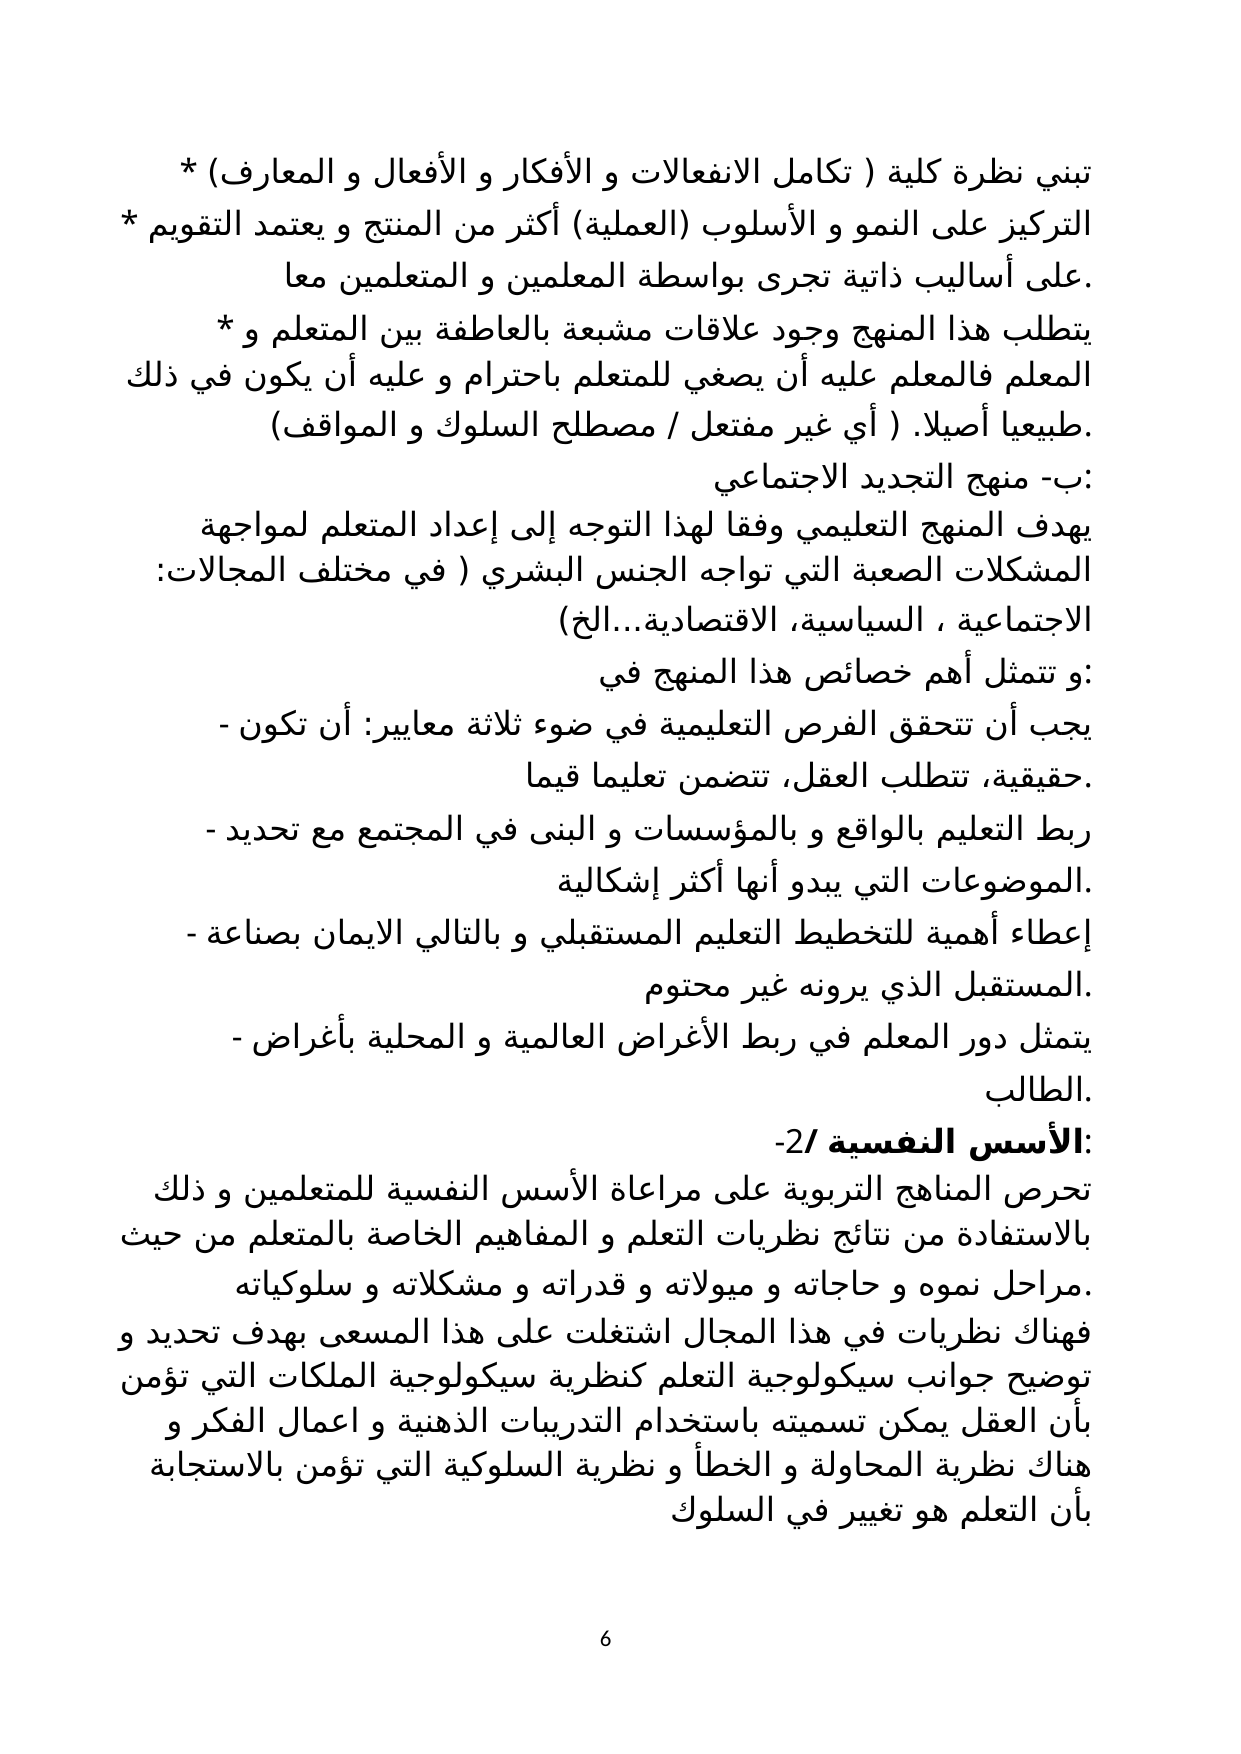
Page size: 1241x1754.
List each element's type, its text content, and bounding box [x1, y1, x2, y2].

text - ربط التعليم بالواقع و بالمؤسسات و البنى في المجتمع مع تحديد الموضوعات التي يبدو أنها أكثر إشكالية. [118, 804, 1092, 902]
text ب- منهج التجديد الاجتماعي: [118, 453, 1092, 499]
text - إعطاء أهمية للتخطيط التعليم المستقبلي و بالتالي الايمان بصناعة المستقبل الذي يرونه غير محتوم. [118, 909, 1092, 1006]
text - يجب أن تتحقق الفرص التعليمية في ضوء ثلاثة معايير: أن تكون حقيقية، تتطلب العقل، تتضمن تعليما قيما. [118, 700, 1092, 798]
text -2/ الأسس النفسية: [118, 1117, 1092, 1163]
text و تتمثل أهم خصائص هذا المنهج في: [118, 648, 1092, 693]
text * التركيز على النمو و الأسلوب (العملية) أكثر من المنتج و يعتمد التقويم على أساليب ذاتية تجرى بواسطة المعلمين و المتعلمين معا. [118, 200, 1092, 297]
text تحرص المناهج التربوية على مراعاة الأسس النفسية للمتعلمين و ذلك بالاستفادة من نتائج نظريات التعلم و المفاهيم الخاصة بالمتعلم من حيث مراحل نموه و حاجاته و ميولاته و قدراته و مشكلاته و سلوكياته. [118, 1170, 1092, 1305]
text * يتطلب هذا المنهج وجود علاقات مشبعة بالعاطفة بين المتعلم و المعلم فالمعلم عليه أن يصغي للمتعلم باحترام و عليه أن يكون في ذلك طبيعيا أصيلا. ( أي غير مفتعل / مصطلح السلوك و المواقف). [118, 304, 1092, 446]
text يهدف المنهج التعليمي وفقا لهذا التوجه إلى إعداد المتعلم لمواجهة المشكلات الصعبة التي تواجه الجنس البشري ( في مختلف المجالات: الاجتماعية ، السياسية، الاقتصادية...الخ) [118, 505, 1092, 641]
text - يتمثل دور المعلم في ربط الأغراض العالمية و المحلية بأغراض الطالب. [118, 1013, 1092, 1111]
text فهناك نظريات في هذا المجال اشتغلت على هذا المسعى بهدف تحديد و توضيح جوانب سيكولوجية التعلم كنظرية سيكولوجية الملكات التي تؤمن بأن العقل يمكن تسميته باستخدام التدريبات الذهنية و اعمال الفكر و هناك نظرية المحاولة و الخطأ و نظرية السلوكية التي تؤمن بالاستجابة بأن التعلم هو تغيير في السلوك [118, 1312, 1092, 1529]
text * تبني نظرة كلية ( تكامل الانفعالات و الأفكار و الأفعال و المعارف) [118, 148, 1092, 193]
